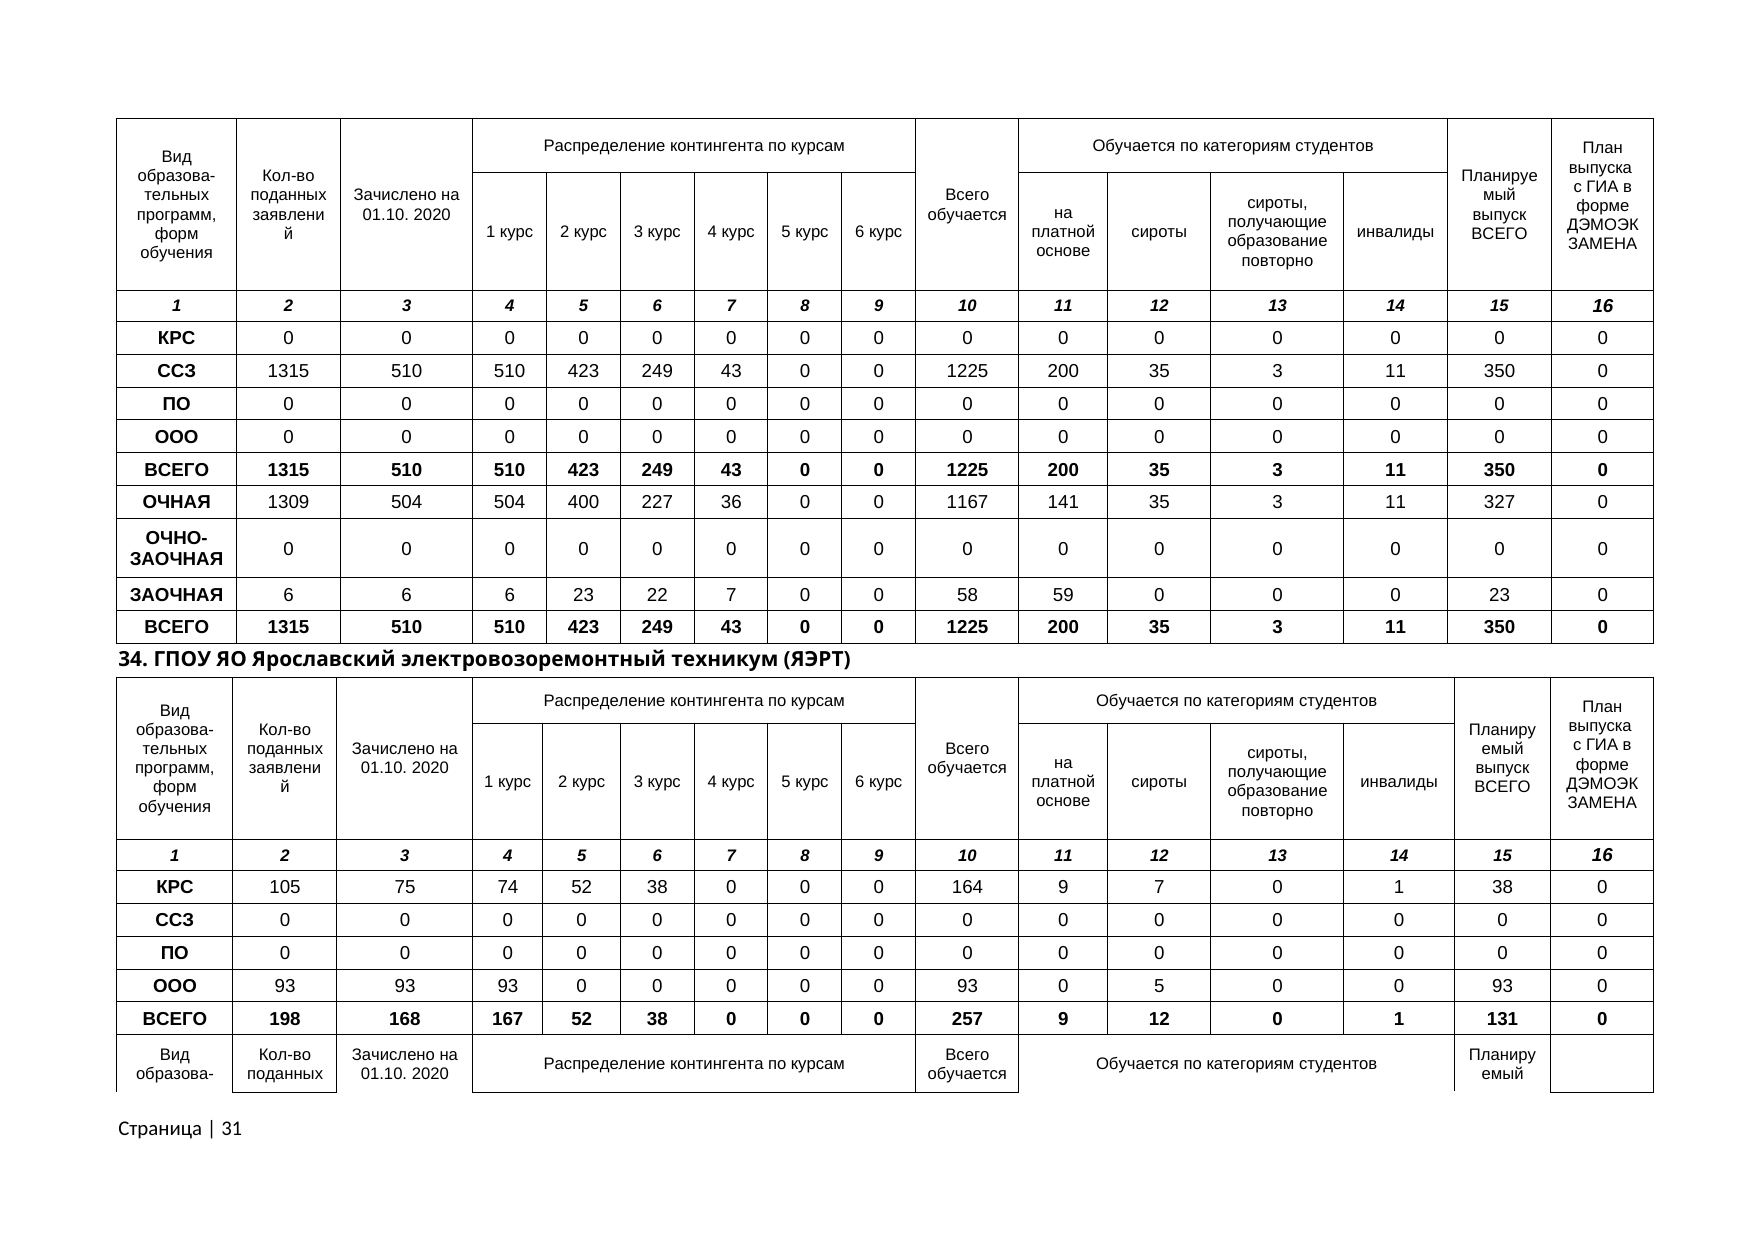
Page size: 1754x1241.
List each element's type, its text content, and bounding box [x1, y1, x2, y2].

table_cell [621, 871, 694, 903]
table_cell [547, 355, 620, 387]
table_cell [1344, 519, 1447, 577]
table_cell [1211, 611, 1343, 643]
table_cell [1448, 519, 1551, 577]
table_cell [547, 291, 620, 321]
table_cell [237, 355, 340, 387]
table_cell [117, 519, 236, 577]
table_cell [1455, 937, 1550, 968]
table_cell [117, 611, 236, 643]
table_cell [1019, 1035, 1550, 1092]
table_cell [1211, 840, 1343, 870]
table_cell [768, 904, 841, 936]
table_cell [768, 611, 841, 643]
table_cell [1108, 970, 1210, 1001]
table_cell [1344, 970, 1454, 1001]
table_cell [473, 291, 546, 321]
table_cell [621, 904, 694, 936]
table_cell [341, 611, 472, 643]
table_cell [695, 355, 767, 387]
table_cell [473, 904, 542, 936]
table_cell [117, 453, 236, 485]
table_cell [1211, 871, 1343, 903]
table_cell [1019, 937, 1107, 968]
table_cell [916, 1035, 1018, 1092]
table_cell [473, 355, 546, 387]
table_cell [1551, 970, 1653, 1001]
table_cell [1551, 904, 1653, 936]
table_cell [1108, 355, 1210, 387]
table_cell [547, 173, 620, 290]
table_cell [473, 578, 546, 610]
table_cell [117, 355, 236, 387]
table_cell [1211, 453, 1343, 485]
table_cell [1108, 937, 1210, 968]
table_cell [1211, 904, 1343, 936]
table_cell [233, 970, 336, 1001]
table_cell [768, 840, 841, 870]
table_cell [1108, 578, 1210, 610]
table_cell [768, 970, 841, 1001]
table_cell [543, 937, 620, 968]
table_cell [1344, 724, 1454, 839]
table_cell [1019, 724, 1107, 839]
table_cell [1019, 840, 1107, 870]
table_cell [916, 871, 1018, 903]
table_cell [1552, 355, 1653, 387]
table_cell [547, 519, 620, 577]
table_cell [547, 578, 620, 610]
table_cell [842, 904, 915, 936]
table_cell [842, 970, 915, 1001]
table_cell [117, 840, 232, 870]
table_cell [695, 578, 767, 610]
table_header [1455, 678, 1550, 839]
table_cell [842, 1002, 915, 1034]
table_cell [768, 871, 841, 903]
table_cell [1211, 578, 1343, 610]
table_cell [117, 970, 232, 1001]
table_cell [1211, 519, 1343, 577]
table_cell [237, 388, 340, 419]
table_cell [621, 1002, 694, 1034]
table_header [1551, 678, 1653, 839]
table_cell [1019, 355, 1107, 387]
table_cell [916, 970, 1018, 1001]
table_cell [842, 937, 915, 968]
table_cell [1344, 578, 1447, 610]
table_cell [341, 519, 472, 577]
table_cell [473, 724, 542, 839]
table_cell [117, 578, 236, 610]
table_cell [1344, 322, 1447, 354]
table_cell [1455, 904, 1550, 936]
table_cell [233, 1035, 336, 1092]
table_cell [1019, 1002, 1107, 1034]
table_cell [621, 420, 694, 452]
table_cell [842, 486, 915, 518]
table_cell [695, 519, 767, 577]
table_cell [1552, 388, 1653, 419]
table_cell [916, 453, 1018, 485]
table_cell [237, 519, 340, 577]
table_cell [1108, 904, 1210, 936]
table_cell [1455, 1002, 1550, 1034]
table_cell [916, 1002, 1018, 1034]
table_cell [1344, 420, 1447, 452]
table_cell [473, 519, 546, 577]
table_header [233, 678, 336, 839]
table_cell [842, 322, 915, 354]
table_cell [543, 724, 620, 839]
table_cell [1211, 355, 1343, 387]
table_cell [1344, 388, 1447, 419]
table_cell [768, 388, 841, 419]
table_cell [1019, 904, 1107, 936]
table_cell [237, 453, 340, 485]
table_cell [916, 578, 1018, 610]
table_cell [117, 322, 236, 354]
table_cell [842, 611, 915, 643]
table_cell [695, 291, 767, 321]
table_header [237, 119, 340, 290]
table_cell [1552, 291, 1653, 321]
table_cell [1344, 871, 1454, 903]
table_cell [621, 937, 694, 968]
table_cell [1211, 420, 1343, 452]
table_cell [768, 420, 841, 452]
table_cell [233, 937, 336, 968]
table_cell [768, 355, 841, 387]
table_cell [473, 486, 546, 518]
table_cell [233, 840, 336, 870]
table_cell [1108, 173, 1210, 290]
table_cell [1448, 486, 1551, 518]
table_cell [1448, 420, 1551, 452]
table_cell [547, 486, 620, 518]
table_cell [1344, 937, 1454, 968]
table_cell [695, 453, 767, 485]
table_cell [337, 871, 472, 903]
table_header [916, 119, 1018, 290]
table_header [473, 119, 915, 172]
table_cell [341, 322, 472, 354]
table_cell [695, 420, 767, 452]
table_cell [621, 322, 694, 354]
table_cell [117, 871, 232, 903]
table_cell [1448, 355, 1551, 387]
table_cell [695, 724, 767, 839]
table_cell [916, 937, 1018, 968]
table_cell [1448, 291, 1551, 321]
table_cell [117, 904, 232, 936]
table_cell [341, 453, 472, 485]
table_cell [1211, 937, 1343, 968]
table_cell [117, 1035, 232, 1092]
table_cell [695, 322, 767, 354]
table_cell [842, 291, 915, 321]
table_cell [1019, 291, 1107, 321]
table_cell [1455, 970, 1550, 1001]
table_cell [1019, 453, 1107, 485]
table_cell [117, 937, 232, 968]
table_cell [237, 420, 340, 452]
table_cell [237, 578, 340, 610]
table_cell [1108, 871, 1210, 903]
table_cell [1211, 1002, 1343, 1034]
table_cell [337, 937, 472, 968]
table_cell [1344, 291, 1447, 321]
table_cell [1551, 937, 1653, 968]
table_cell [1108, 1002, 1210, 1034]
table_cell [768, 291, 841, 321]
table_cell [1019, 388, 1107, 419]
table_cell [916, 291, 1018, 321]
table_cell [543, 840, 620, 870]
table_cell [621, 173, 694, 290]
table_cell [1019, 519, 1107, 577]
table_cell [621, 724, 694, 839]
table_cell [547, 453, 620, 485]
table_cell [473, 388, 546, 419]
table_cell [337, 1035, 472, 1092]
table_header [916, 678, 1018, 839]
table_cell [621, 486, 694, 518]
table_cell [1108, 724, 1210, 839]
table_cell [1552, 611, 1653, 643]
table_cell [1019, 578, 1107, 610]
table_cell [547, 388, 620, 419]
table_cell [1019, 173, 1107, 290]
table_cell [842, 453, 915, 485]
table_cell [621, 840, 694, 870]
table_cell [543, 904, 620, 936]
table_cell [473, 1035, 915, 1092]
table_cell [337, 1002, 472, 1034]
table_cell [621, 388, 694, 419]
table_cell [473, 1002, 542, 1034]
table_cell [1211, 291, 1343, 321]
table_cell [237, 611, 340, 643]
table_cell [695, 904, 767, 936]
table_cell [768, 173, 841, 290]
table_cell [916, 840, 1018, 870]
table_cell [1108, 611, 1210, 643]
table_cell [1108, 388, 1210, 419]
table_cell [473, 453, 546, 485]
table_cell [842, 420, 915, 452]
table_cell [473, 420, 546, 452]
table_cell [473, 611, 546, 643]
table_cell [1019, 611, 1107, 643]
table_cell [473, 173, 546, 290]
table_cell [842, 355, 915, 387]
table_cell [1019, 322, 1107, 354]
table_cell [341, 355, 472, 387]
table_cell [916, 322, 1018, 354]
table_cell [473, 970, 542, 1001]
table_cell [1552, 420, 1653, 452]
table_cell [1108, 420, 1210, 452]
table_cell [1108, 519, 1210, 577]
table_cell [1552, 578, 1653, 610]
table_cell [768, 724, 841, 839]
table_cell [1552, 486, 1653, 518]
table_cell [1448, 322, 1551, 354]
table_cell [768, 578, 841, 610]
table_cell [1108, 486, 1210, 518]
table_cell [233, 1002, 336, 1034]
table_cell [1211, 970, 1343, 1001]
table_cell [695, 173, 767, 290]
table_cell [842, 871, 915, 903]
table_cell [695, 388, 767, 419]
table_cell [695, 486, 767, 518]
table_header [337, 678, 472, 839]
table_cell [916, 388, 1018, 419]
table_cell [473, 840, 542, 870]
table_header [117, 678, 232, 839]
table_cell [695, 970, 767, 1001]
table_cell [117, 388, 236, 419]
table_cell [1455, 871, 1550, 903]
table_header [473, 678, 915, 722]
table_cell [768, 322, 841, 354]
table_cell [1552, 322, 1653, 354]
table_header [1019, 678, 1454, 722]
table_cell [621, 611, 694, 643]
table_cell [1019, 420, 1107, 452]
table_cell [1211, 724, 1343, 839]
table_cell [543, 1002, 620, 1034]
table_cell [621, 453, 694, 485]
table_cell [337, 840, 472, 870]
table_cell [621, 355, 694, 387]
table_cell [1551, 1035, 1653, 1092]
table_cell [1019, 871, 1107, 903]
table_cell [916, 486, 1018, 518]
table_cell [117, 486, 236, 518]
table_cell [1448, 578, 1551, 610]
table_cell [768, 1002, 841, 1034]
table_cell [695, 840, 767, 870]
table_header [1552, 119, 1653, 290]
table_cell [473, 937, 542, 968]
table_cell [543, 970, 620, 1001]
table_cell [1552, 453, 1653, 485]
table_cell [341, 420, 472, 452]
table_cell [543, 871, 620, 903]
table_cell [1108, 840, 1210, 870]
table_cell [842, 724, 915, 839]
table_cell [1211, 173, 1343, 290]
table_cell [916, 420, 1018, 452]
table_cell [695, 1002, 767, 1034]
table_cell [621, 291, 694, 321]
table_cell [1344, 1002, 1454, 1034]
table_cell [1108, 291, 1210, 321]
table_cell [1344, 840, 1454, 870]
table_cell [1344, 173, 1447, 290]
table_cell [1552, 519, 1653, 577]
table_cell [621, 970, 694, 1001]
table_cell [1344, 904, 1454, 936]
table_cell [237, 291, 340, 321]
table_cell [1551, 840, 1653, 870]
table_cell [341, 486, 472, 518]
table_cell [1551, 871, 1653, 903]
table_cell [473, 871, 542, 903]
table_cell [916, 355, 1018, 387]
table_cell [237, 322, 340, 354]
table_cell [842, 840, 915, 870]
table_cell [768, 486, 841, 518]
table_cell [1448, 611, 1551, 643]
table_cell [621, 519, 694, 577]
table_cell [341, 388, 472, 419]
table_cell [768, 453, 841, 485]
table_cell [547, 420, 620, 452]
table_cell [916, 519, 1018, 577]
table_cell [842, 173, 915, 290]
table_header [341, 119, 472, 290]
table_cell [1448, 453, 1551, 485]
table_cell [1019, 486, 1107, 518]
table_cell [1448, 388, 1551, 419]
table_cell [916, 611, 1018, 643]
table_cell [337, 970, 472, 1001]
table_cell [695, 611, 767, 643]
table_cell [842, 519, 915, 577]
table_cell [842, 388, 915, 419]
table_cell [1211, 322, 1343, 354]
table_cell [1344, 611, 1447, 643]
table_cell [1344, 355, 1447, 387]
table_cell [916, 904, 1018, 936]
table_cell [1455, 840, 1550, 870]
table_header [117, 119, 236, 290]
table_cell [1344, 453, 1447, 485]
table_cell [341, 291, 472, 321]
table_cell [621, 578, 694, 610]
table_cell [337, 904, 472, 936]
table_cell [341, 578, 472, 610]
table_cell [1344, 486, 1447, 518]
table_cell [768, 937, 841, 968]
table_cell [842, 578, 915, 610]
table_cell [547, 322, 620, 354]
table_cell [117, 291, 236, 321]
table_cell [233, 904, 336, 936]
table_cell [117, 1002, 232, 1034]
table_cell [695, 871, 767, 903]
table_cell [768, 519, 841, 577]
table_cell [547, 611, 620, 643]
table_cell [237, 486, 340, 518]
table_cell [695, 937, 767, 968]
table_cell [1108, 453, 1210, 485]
text 34. ГПОУ ЯО Ярославский электровозоремонтный техникум (ЯЭРТ) [118, 644, 1636, 672]
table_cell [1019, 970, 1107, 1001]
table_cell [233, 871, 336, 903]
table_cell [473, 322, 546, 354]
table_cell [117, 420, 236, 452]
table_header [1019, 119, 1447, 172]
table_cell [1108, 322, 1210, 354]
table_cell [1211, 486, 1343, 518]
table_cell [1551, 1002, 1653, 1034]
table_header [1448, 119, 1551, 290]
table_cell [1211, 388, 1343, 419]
